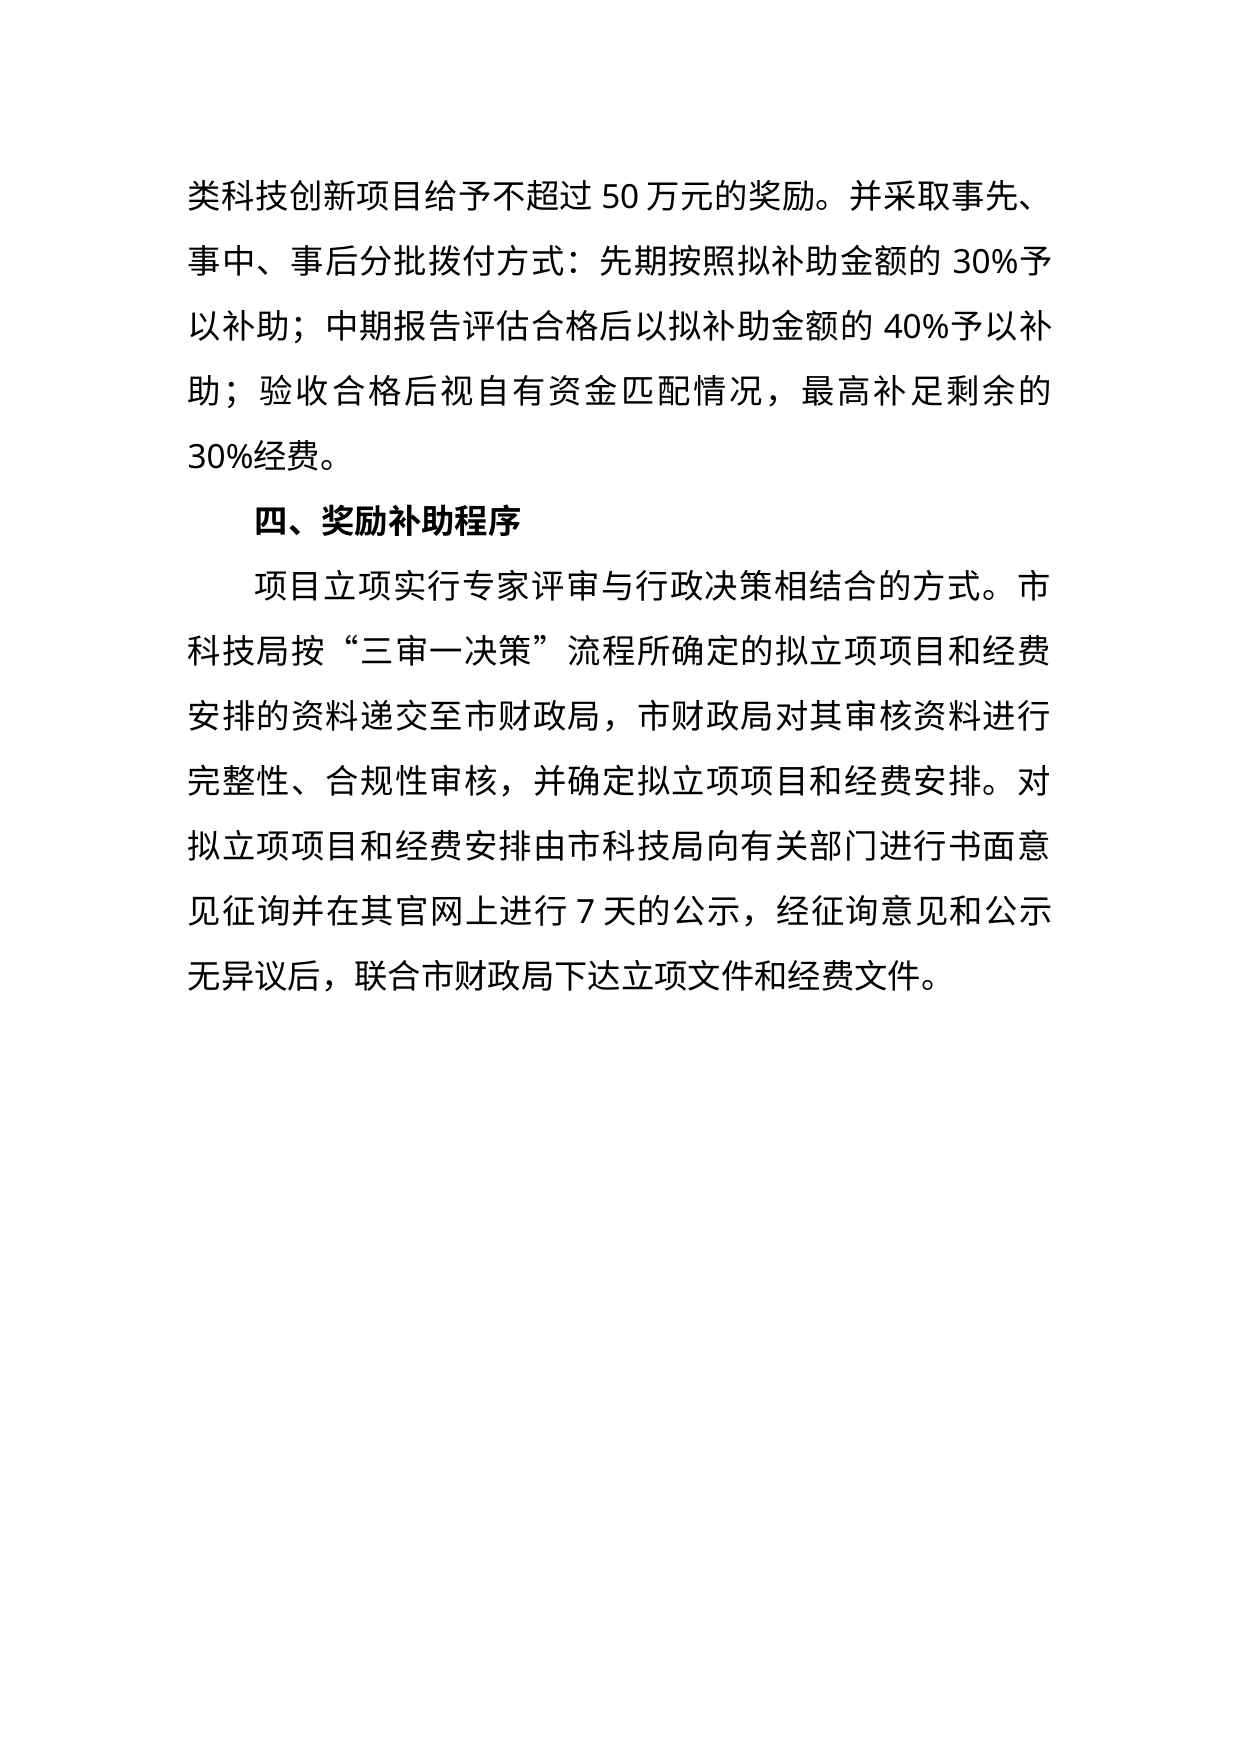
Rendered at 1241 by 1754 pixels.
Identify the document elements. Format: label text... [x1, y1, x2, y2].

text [187, 162, 1053, 487]
text 项目立项实行专家评审与行政决策相结合的方式。市科技局按“三审一决策”流程所确定的拟立项项目和经费安排的资料递交至市财政局，市财政局对其审核资料进行完整性、合规性审核，并确定拟立项项目和经费安排。对拟立项项目和经费安排由市科技局向有关部门进行书面意见征询并在其官网上进行7天的公示，经征询意见和公示无异议后，联合市财政局下达立项文件和经费文件。 [187, 552, 1053, 1007]
text 四、奖励补助程序 [187, 487, 1053, 552]
